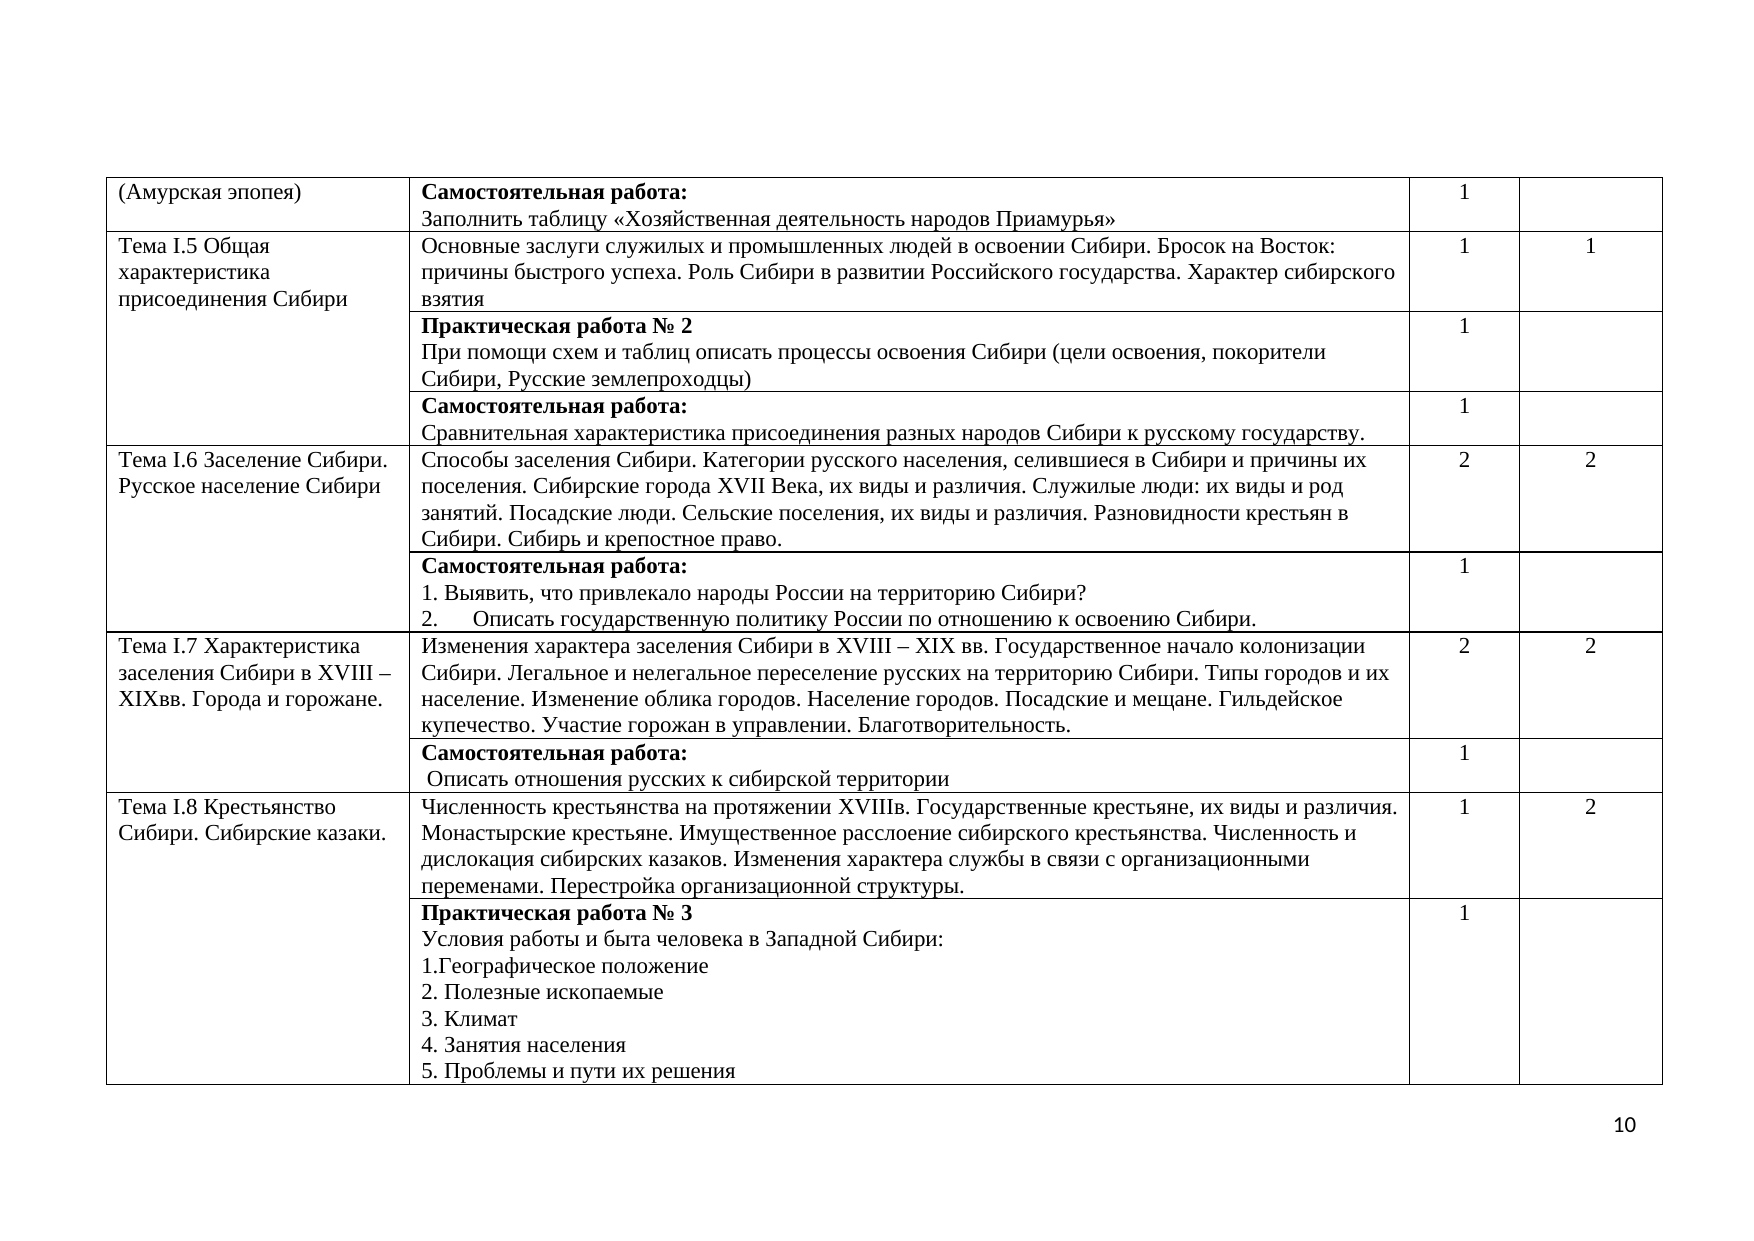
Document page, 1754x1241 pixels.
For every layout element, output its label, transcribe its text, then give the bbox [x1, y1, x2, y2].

table_cell [1520, 312, 1662, 391]
table_cell 1 [1410, 553, 1519, 631]
table_cell [1520, 392, 1662, 445]
table_cell 1 [1410, 392, 1519, 445]
table_cell [1520, 553, 1662, 631]
table_cell Тема I.8 Крестьянство Сибири. Сибирские казаки. [107, 793, 409, 1084]
table_cell Основные заслуги служилых и промышленных людей в освоении Сибири. Бросок на Восток: причины быстрого успеха. Роль Сибири в развитии Российского государства. Характер сибирского взятия [410, 232, 1409, 311]
table_cell Практическая работа № 3 Условия работы и быта человека в Западной Сибири: 1.Географическое положение 2. Полезные ископаемые 3. Климат 4. Занятия населения 5. Проблемы и пути их решения [410, 899, 1409, 1084]
table_cell Самостоятельная работа: Сравнительная характеристика присоединения разных народов Сибири к русскому государству. [410, 392, 1409, 445]
table_cell Тема I.7 Характеристика заселения Сибири в XVIII – XIXвв. Города и горожане. [107, 633, 409, 792]
table_cell [1520, 899, 1662, 1084]
table_cell Практическая работа № 2 При помощи схем и таблиц описать процессы освоения Сибири (цели освоения, покорители Сибири, Русские землепроходцы) [410, 312, 1409, 391]
table_cell 1 [1410, 899, 1519, 1084]
table_cell Тема I.5 Общая характеристика присоединения Сибири [107, 232, 409, 445]
table_cell 2 [1410, 446, 1519, 551]
table_cell 2 [1520, 793, 1662, 898]
table_cell 1 [1410, 739, 1519, 792]
table_cell 2 [1520, 633, 1662, 738]
table_cell Самостоятельная работа: Описать отношения русских к сибирской территории [410, 739, 1409, 792]
table_cell 2 [1410, 633, 1519, 738]
table_cell [1520, 739, 1662, 792]
table_cell [1520, 178, 1662, 231]
table_cell 2 [1520, 446, 1662, 551]
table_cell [107, 178, 409, 231]
table_cell 1 [1410, 232, 1519, 311]
table_cell Изменения характера заселения Сибири в XVIII – XIX вв. Государственное начало колонизации Сибири. Легальное и нелегальное переселение русских на территорию Сибири. Типы городов и их население. Изменение облика городов. Население городов. Посадские и мещане. Гильдейское купечество. Участие горожан в управлении. Благотворительность. [410, 633, 1409, 738]
table_cell Самостоятельная работа: Заполнить таблицу «Хозяйственная деятельность народов Приамурья» [410, 178, 1409, 231]
table_cell Тема I.6 Заселение Сибири. Русское население Сибири [107, 446, 409, 631]
table_cell Численность крестьянства на протяжении XVIIIв. Государственные крестьяне, их виды и различия. Монастырские крестьяне. Имущественное расслоение сибирского крестьянства. Численность и дислокация сибирских казаков. Изменения характера службы в связи с организационными переменами. Перестройка организационной структуры. [410, 793, 1409, 898]
table_cell 1 [1410, 793, 1519, 898]
table_cell Способы заселения Сибири. Категории русского населения, селившиеся в Сибири и причины их поселения. Сибирские города XVII Века, их виды и различия. Служилые люди: их виды и род занятий. Посадские люди. Сельские поселения, их виды и различия. Разновидности крестьян в Сибири. Сибирь и крепостное право. [410, 446, 1409, 551]
table_cell 1 [1520, 232, 1662, 311]
table_cell 1 [1410, 312, 1519, 391]
table_cell Самостоятельная работа: 1. Выявить, что привлекало народы России на территорию Сибири? Описать государственную политику России по отношению к освоению Сибири. [410, 553, 1409, 631]
table_cell 1 [1410, 178, 1519, 231]
